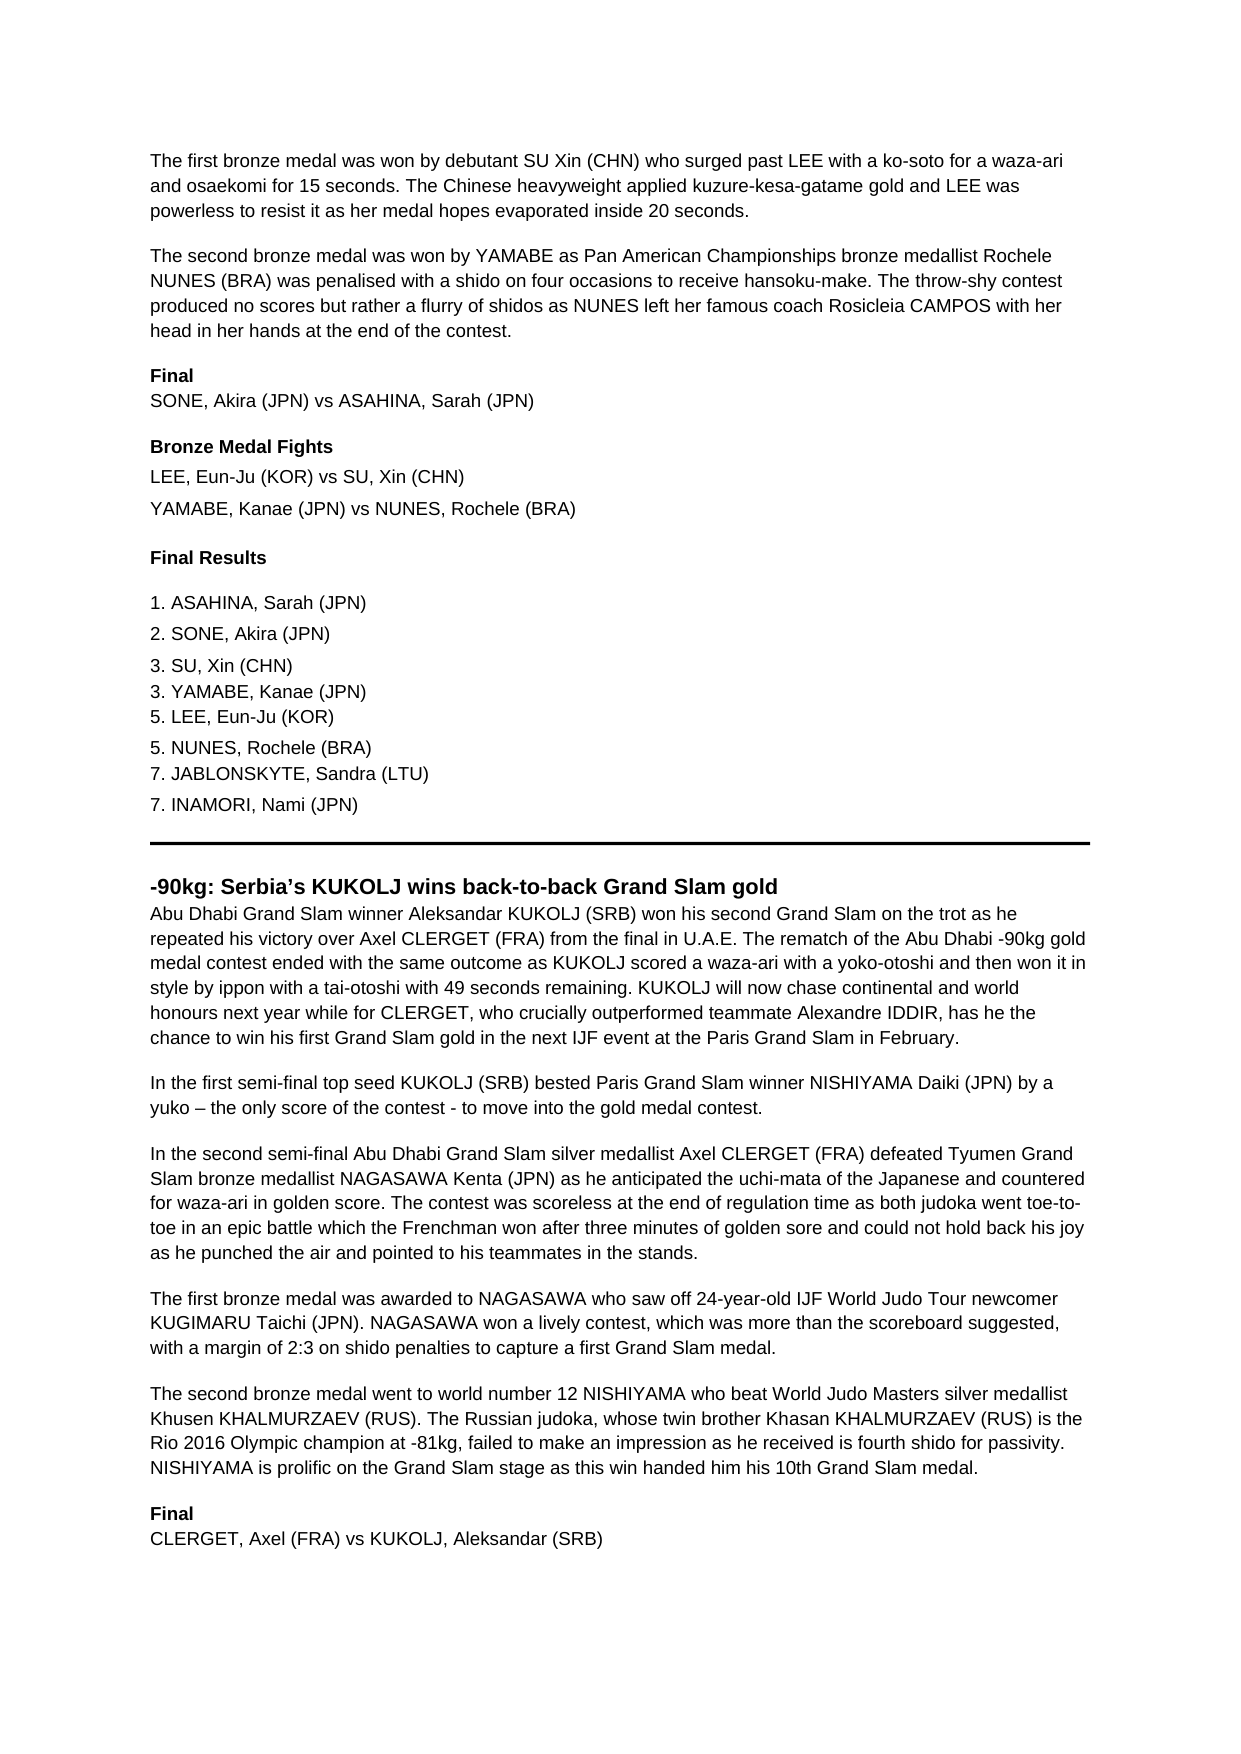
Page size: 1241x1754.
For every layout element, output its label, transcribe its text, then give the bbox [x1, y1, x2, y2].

text The first bronze medal was awarded to NAGASAWA who saw off 24-year-old IJF World Judo Tour newcomer KUGIMARU Taichi (JPN). NAGASAWA won a lively contest, which was more than the scoreboard suggested, with a margin of 2:3 on shido penalties to capture a first Grand Slam medal. [150, 1287, 1090, 1358]
text Final CLERGET, Axel (FRA) vs KUKOLJ, Aleksandar (SRB) [150, 1502, 1090, 1549]
text The first bronze medal was won by debutant SU Xin (CHN) who surged past LEE with a ko-soto for a waza-ari and osaekomi for 15 seconds. The Chinese heavyweight applied kuzure-kesa-gatame gold and LEE was powerless to resist it as her medal hopes evaporated inside 20 seconds. [150, 150, 1090, 221]
text In the second semi-final Abu Dhabi Grand Slam silver medallist Axel CLERGET (FRA) defeated Tyumen Grand Slam bronze medallist NAGASAWA Kenta (JPN) as he anticipated the uchi-mata of the Japanese and countered for waza-ari in golden score. The contest was scoreless at the end of regulation time as both judoka went toe-to-toe in an epic battle which the Frenchman won after three minutes of golden sore and could not hold back his joy as he punched the air and pointed to his teammates in the stands. [150, 1142, 1090, 1263]
text In the first semi-final top seed KUKOLJ (SRB) bested Paris Grand Slam winner NISHIYAMA Daiki (JPN) by a yuko – the only score of the contest - to move into the gold medal contest. [150, 1072, 1090, 1118]
text The second bronze medal was won by YAMABE as Pan American Championships bronze medallist Rochele NUNES (BRA) was penalised with a shido on four occasions to receive hansoku-make. The throw-shy contest produced no scores but rather a flurry of shidos as NUNES left her famous coach Rosicleia CAMPOS with her head in her hands at the end of the contest. [150, 245, 1090, 341]
text Bronze Medal Fights LEE, Eun-Ju (KOR) vs SU, Xin (CHN) YAMABE, Kanae (JPN) vs NUNES, Rochele (BRA) [150, 436, 1090, 522]
text Final Results [150, 547, 1090, 568]
text -90kg: Serbia’s KUKOLJ wins back-to-back Grand Slam gold Abu Dhabi Grand Slam winner Aleksandar KUKOLJ (SRB) won his second Grand Slam on the trot as he repeated his victory over Axel CLERGET (FRA) from the final in U.A.E. The rematch of the Abu Dhabi -90kg gold medal contest ended with the same outcome as KUKOLJ scored a waza-ari with a yoko-otoshi and then won it in style by ippon with a tai-otoshi with 49 seconds remaining. KUKOLJ will now chase continental and world honours next year while for CLERGET, who crucially outperformed teammate Alexandre IDDIR, has he the chance to win his first Grand Slam gold in the next IJF event at the Paris Grand Slam in February. [150, 874, 1090, 1048]
text The second bronze medal went to world number 12 NISHIYAMA who beat World Judo Masters silver medallist Khusen KHALMURZAEV (RUS). The Russian judoka, whose twin brother Khasan KHALMURZAEV (RUS) is the Rio 2016 Olympic champion at -81kg, failed to make an impression as he received is fourth shido for passivity. NISHIYAMA is prolific on the Grand Slam stage as this win handed him his 10th Grand Slam medal. [150, 1382, 1090, 1478]
text 1. ASAHINA, Sarah (JPN) 2. SONE, Akira (JPN) 3. SU, Xin (CHN) 3. YAMABE, Kanae (JPN) 5. LEE, Eun-Ju (KOR) 5. NUNES, Rochele (BRA) 7. JABLONSKYTE, Sandra (LTU) 7. INAMORI, Nami (JPN) [150, 592, 1090, 817]
text Final SONE, Akira (JPN) vs ASAHINA, Sarah (JPN) [150, 365, 1090, 412]
